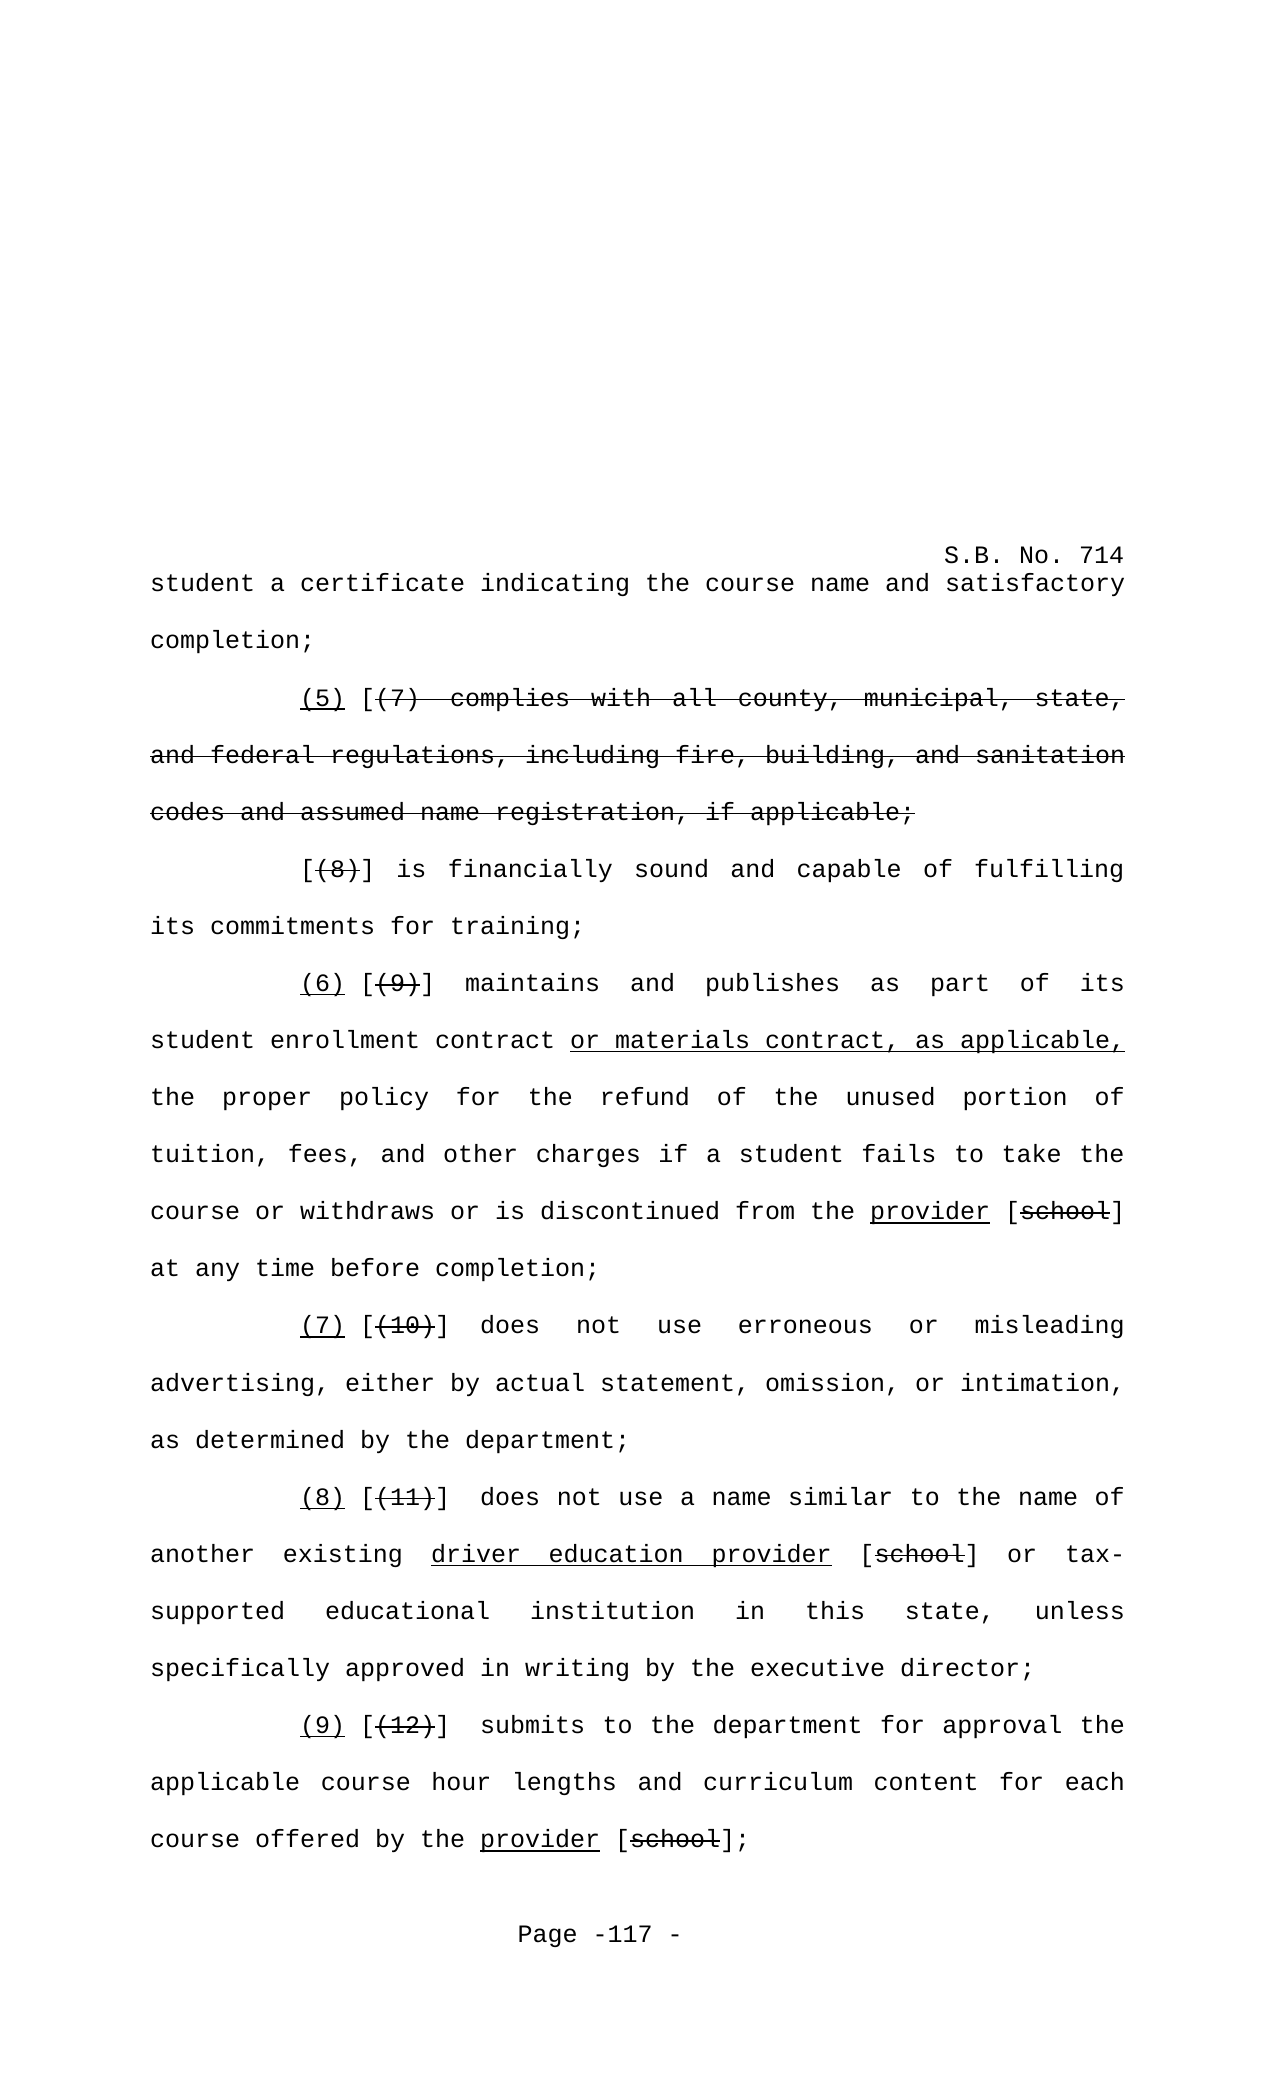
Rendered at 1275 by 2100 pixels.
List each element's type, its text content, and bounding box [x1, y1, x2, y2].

text (7) [(10)] does not use erroneous or misleading advertising, either by actual statement, omission, or intimation, as determined by the department; [150, 1313, 1125, 1456]
text (9) [(12)] submits to the department for approval the applicable course hour lengths and curriculum content for each course offered by the provider [school]; [150, 1712, 1125, 1855]
text [(8)] is financially sound and capable of fulfilling its commitments for training; [150, 856, 1125, 942]
text (8) [(11)] does not use a name similar to the name of another existing driver education provider [school] or tax-supported educational institution in this state, unless specifically approved in writing by the executive director; [150, 1484, 1125, 1684]
text (6) [(9)] maintains and publishes as part of its student enrollment contract or materials contract, as applicable, the proper policy for the refund of the unused portion of tuition, fees, and other charges if a student fails to take the course or withdraws or is discontinued from the provider [school] at any time before completion; [150, 970, 1125, 1284]
text (5) [(7) complies with all county, municipal, state, and federal regulations, including fire, building, and sanitation codes and assumed name registration, if applicable; [150, 757, 1125, 828]
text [150, 571, 1125, 656]
text (5) [(7) complies with all county, municipal, state, and federal regulations, including fire, building, and sanitation codes and assumed name registration, if applicable; [150, 685, 1125, 756]
